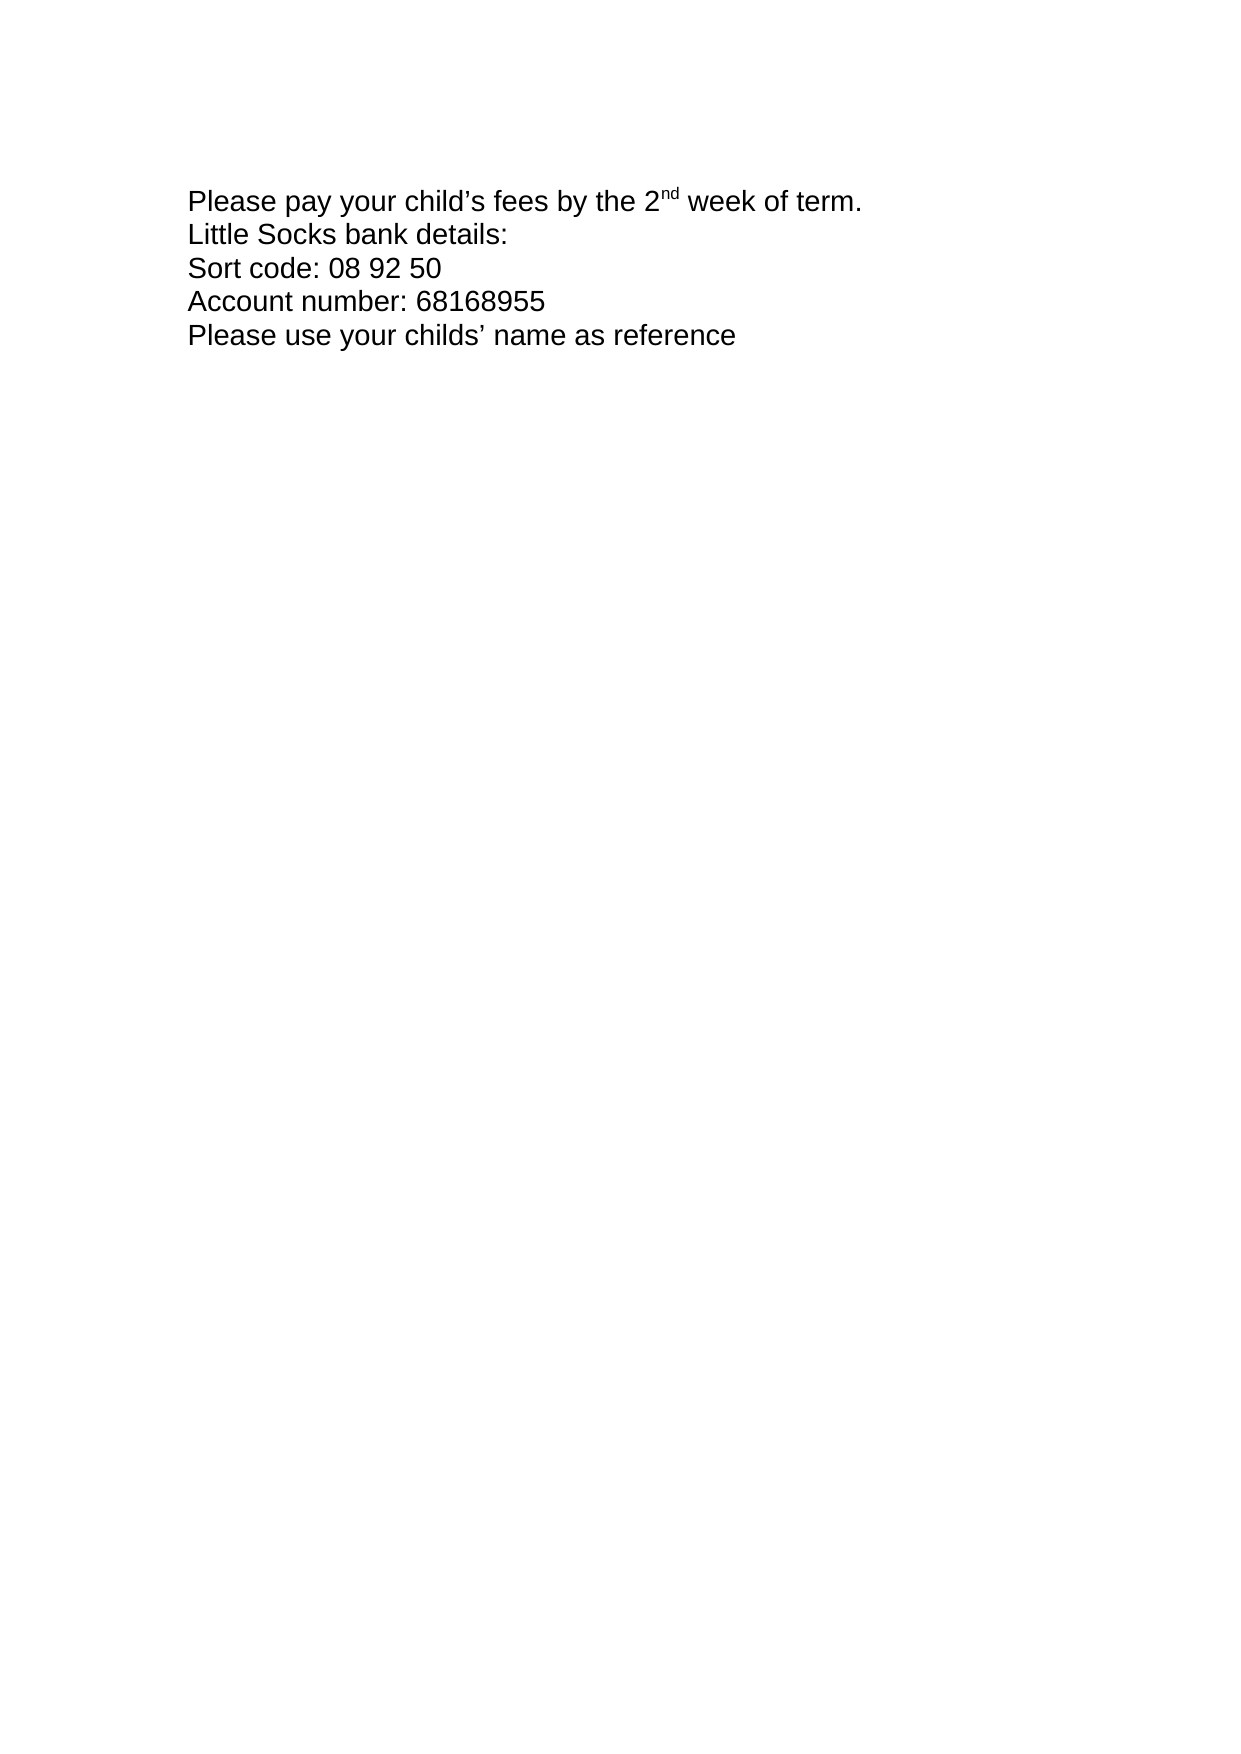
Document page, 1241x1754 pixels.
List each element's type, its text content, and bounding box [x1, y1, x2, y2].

text Please pay your child’s fees by the 2nd week of term. [187, 183, 1053, 217]
text Please use your childs’ name as reference [187, 318, 1053, 351]
text Little Socks bank details: [187, 217, 1053, 251]
text Sort code: 08 92 50 [187, 251, 1053, 284]
text Account number: 68168955 [187, 284, 1053, 318]
